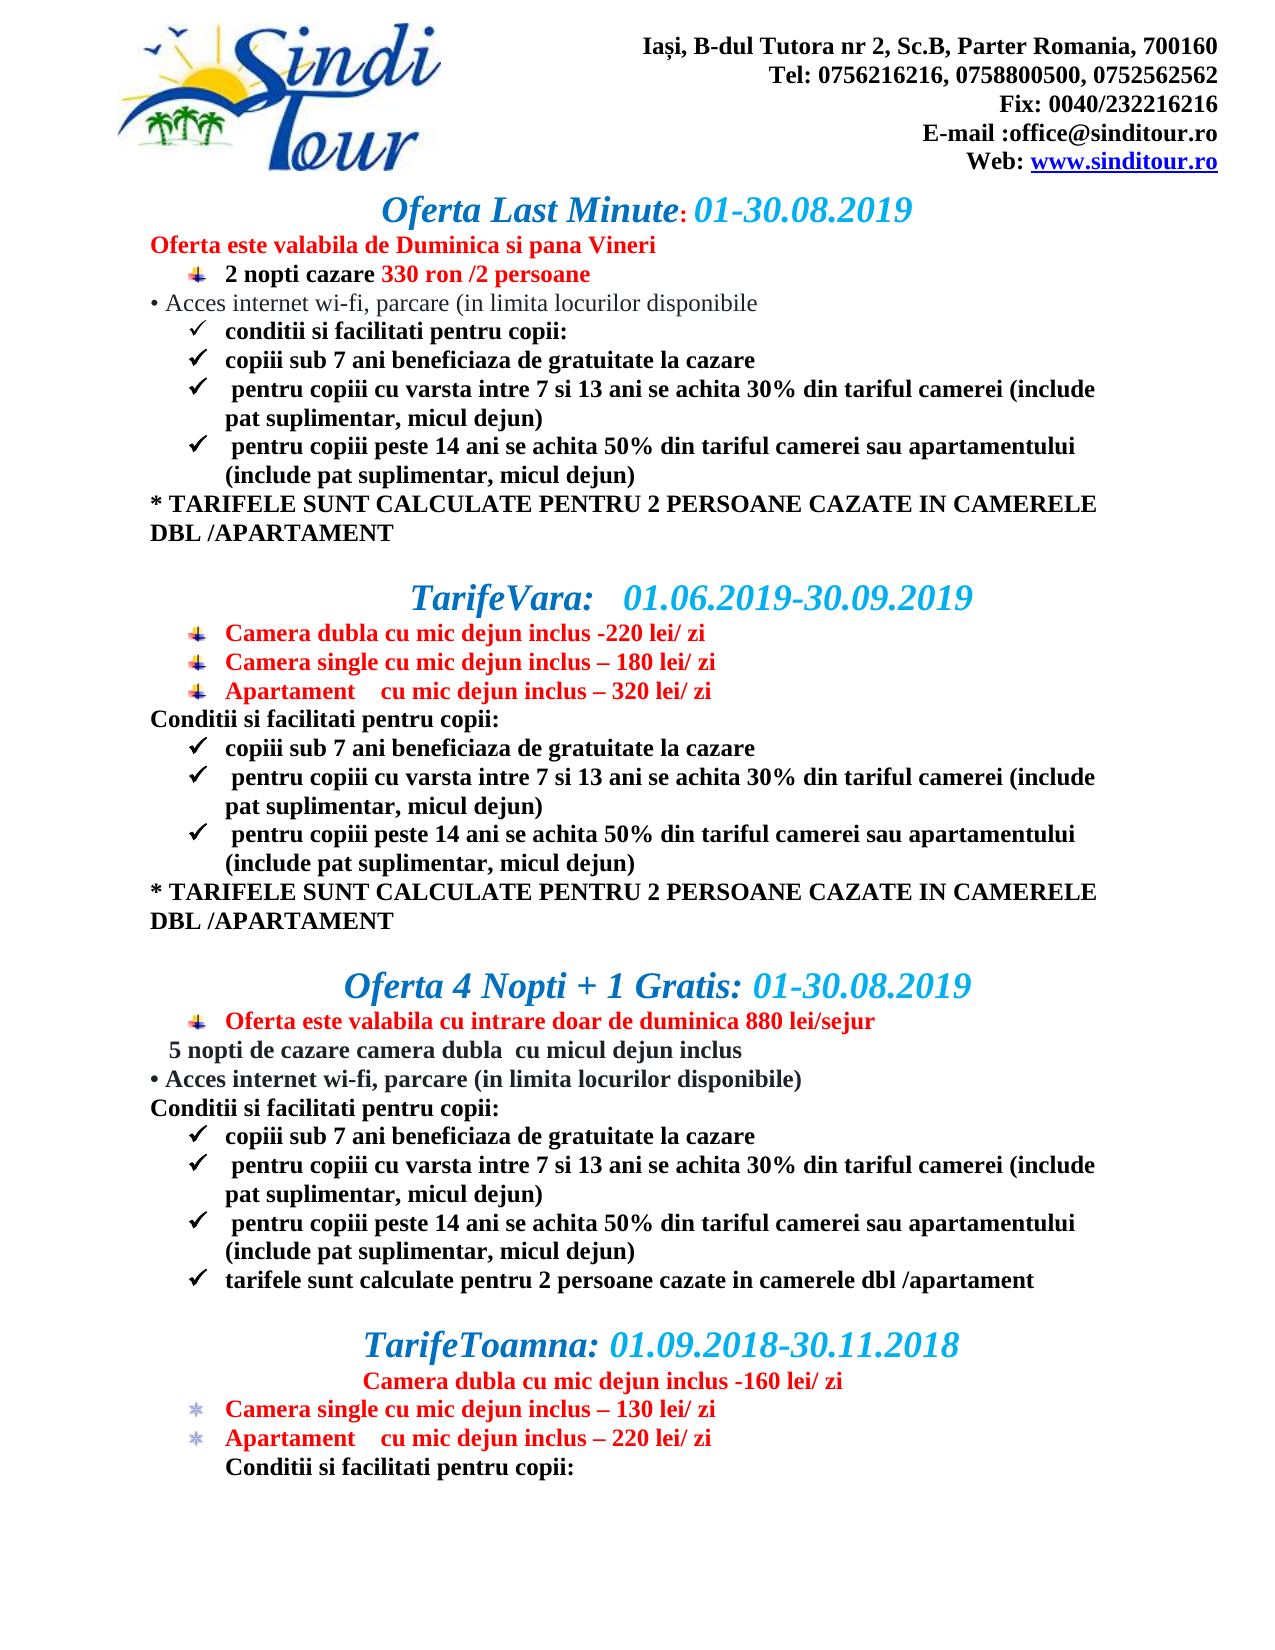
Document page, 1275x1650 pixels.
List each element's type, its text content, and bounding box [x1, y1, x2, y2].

list 2 nopti cazare 330 ron /2 persoane [187, 259, 1125, 288]
list pentru copiii cu varsta intre 7 si 13 ani se achita 30% din tariful camerei (include pat suplimentar, micul dejun) [187, 374, 1125, 431]
picture [188, 653, 206, 671]
text Conditii si facilitati pentru copii: [150, 1093, 1125, 1121]
picture [188, 1430, 204, 1447]
text Conditii si facilitati pentru copii: [150, 704, 1125, 733]
list Camera single cu mic dejun inclus – 130 lei/ zi [187, 1394, 1125, 1423]
list pentru copiii cu varsta intre 7 si 13 ani se achita 30% din tariful camerei (include pat suplimentar, micul dejun) [187, 762, 1125, 819]
text * TARIFELE SUNT CALCULATE PENTRU 2 PERSOANE CAZATE IN CAMERELE DBL /APARTAMENT [150, 877, 1125, 934]
list Oferta este valabila cu intrare doar de duminica 880 lei/sejur [187, 1006, 1125, 1035]
list Camera single cu mic dejun inclus – 180 lei/ zi [187, 647, 1125, 676]
text * TARIFELE SUNT CALCULATE PENTRU 2 PERSOANE CAZATE IN CAMERELE DBL /APARTAMENT [150, 489, 1125, 546]
list copiii sub 7 ani beneficiaza de gratuitate la cazare [187, 1121, 1125, 1150]
picture [188, 625, 206, 642]
list conditii si facilitati pentru copii: [187, 316, 1125, 345]
picture [188, 1013, 206, 1030]
list pentru copiii peste 14 ani se achita 50% din tariful camerei sau apartamentului (include pat suplimentar, micul dejun) [187, 431, 1125, 489]
text Camera dubla cu mic dejun inclus -160 lei/ zi [150, 1366, 1125, 1394]
text Oferta este valabila de Duminica si pana Vineri [150, 230, 1125, 259]
list Apartament cu mic dejun inclus – 220 lei/ zi [187, 1423, 1125, 1452]
list pentru copiii cu varsta intre 7 si 13 ani se achita 30% din tariful camerei (include pat suplimentar, micul dejun) [187, 1150, 1125, 1208]
picture [117, 23, 441, 171]
text 5 nopti de cazare camera dubla cu micul dejun inclus • Acces internet wi-fi, parcare (in limita locurilor disponibile) [150, 1035, 1125, 1093]
text • Acces internet wi-fi, parcare (in limita locurilor disponibile [150, 288, 1125, 316]
list Camera dubla cu mic dejun inclus -220 lei/ zi [187, 618, 1125, 647]
text TarifeToamna: 01.09.2018-30.11.2018 [150, 1323, 1125, 1366]
picture [188, 682, 206, 700]
list Apartament cu mic dejun inclus – 320 lei/ zi [187, 676, 1125, 704]
list Conditii si facilitati pentru copii: [225, 1452, 1125, 1481]
list pentru copiii peste 14 ani se achita 50% din tariful camerei sau apartamentului (include pat suplimentar, micul dejun) [187, 1208, 1125, 1265]
text TarifeVara: 01.06.2019-30.09.2019 [150, 575, 1125, 618]
picture [188, 265, 206, 283]
text Oferta 4 Nopti + 1 Gratis: 01-30.08.2019 [150, 963, 1125, 1006]
list tarifele sunt calculate pentru 2 persoane cazate in camerele dbl /apartament [187, 1265, 1125, 1294]
list pentru copiii peste 14 ani se achita 50% din tariful camerei sau apartamentului (include pat suplimentar, micul dejun) [187, 819, 1125, 877]
picture [188, 1401, 204, 1418]
text Oferta Last Minute: 01-30.08.2019 [150, 187, 1125, 230]
list copiii sub 7 ani beneficiaza de gratuitate la cazare [187, 345, 1125, 374]
list copiii sub 7 ani beneficiaza de gratuitate la cazare [187, 733, 1125, 762]
